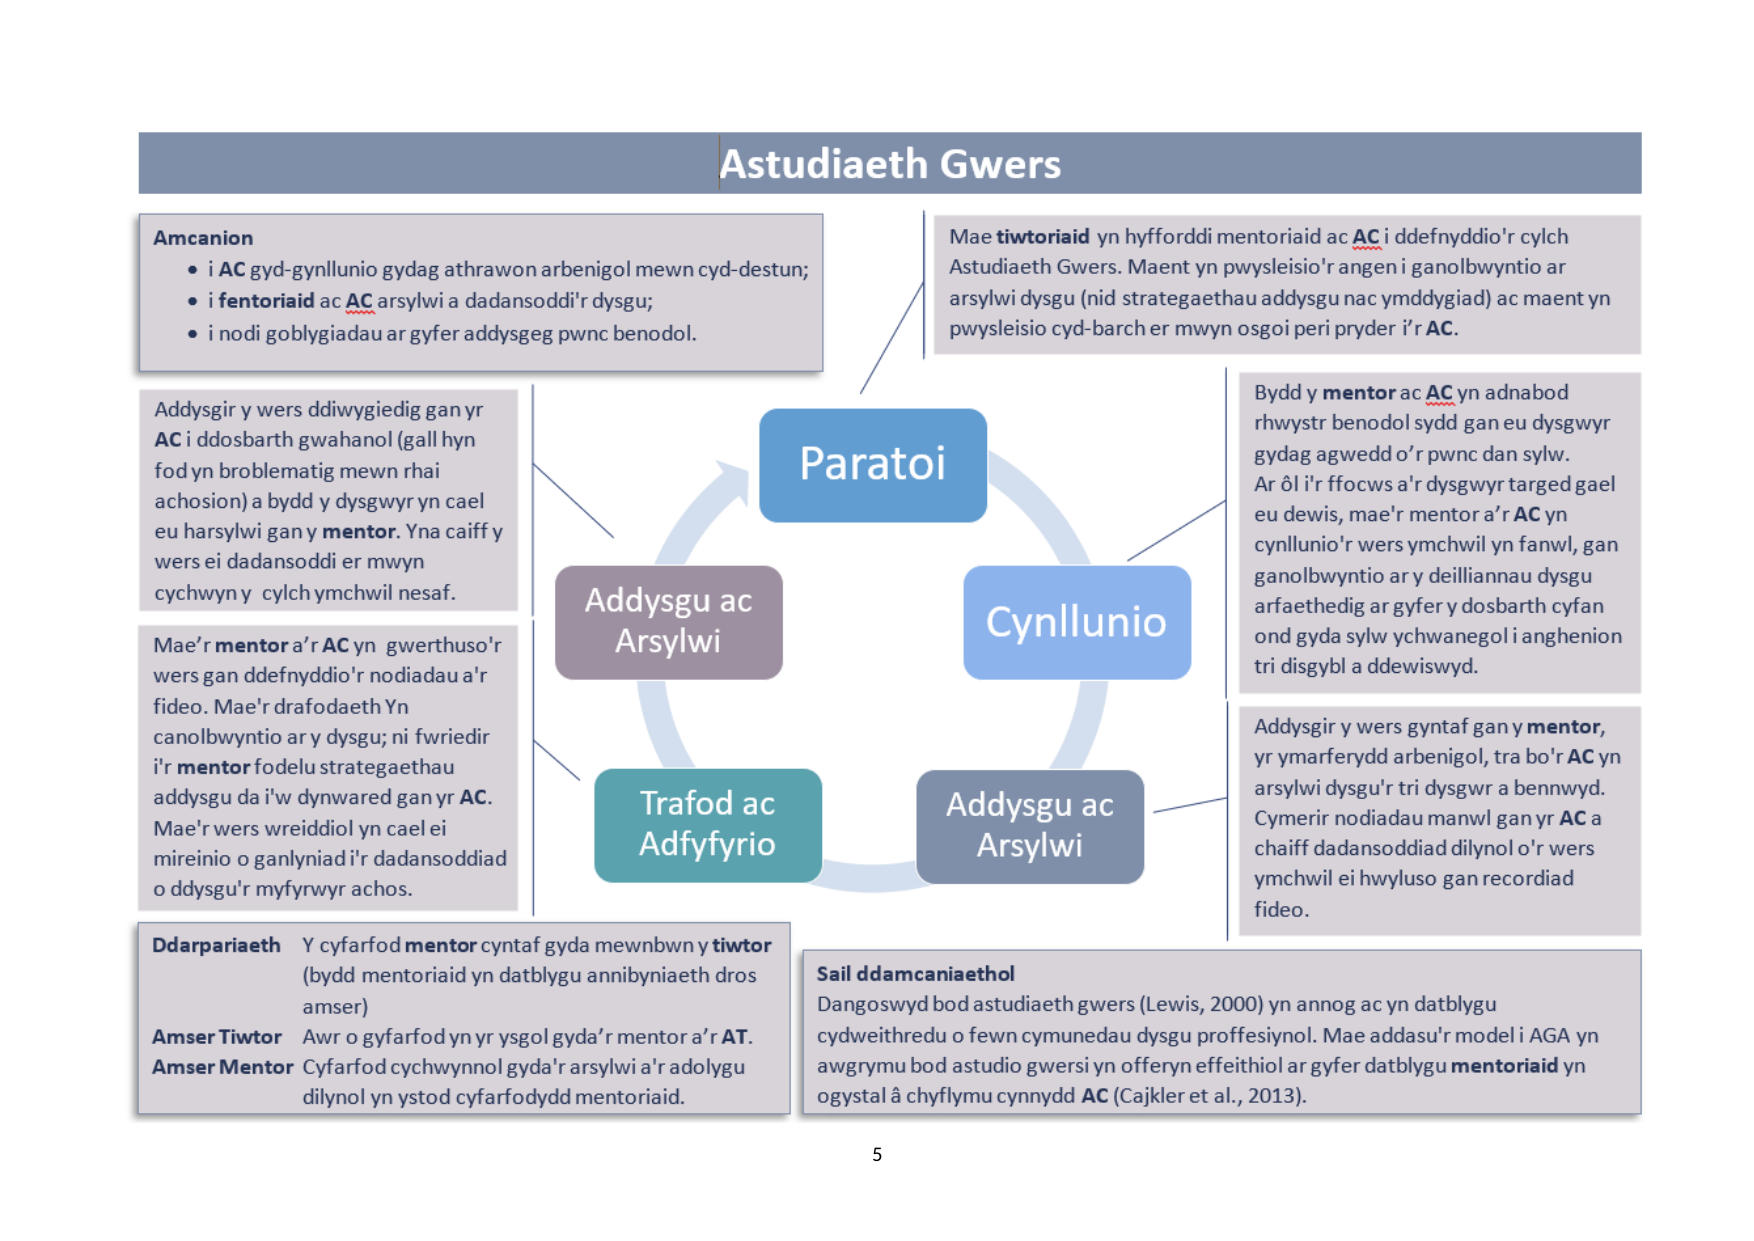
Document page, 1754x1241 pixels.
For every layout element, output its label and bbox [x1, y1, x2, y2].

picture [118, 118, 1659, 1123]
